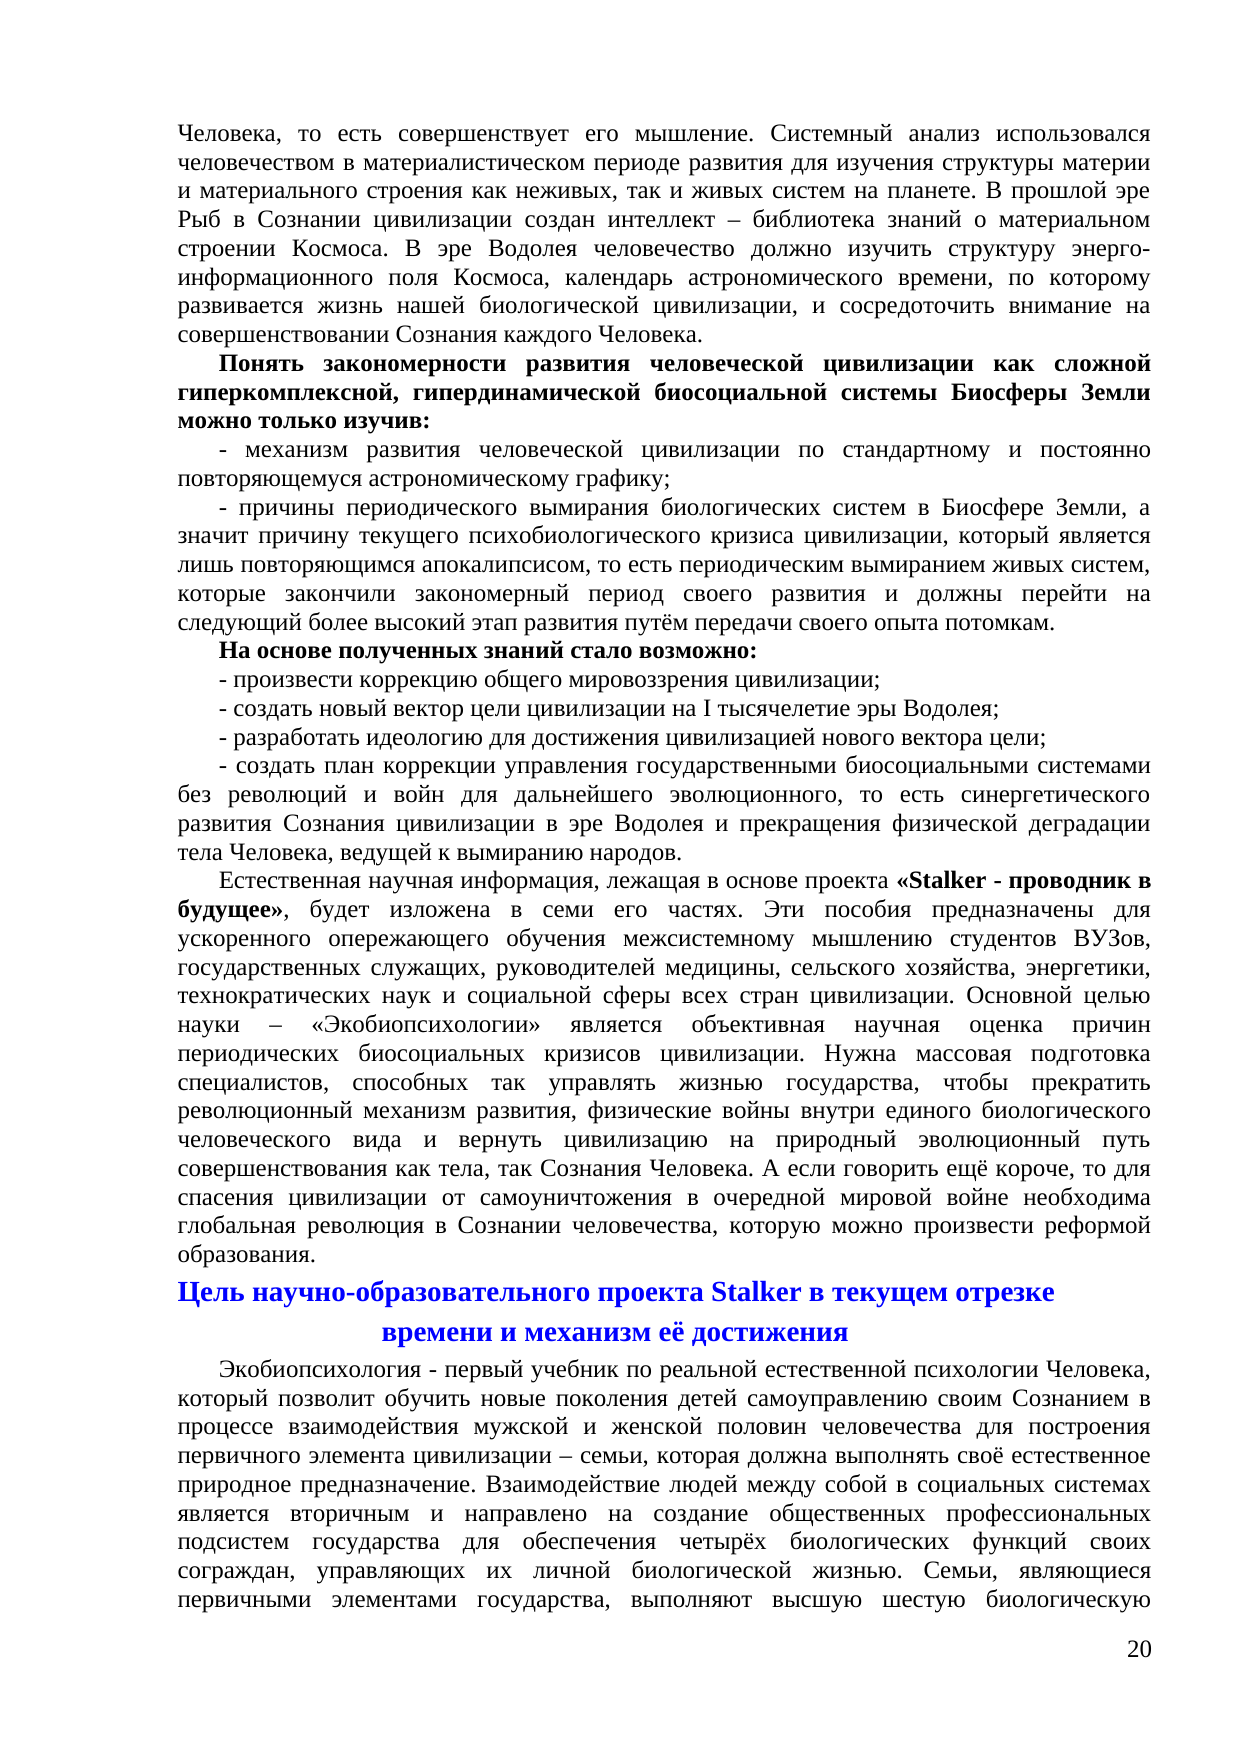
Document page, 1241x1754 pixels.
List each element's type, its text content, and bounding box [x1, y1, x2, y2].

text Понять закономерности развития человеческой цивилизации как сложной гиперкомплексной, гипердинамической биосоциальной системы Биосферы Земли можно только изучив: [177, 348, 1152, 434]
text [177, 1354, 1152, 1613]
text - разработать идеологию для достижения цивилизацией нового вектора цели; [177, 722, 1152, 751]
text - создать план коррекции управления государственными биосоциальными системами без революций и войн для дальнейшего эволюционного, то есть синергетического развития Сознания цивилизации в эре Водолея и прекращения физической деградации тела Человека, ведущей к вымиранию народов. [177, 751, 1152, 866]
text - создать новый вектор цели цивилизации на I тысячелетие эры Водолея; [177, 693, 1152, 722]
text На основе полученных знаний стало возможно: [177, 636, 1152, 664]
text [177, 118, 1152, 348]
text - произвести коррекцию общего мировоззрения цивилизации; [177, 664, 1152, 693]
text времени и механизм её достижения [177, 1314, 1152, 1348]
text Естественная научная информация, лежащая в основе проекта «Stalker - проводник в будущее», будет изложена в семи его частях. Эти пособия предназначены для ускоренного опережающего обучения межсистемному мышлению студентов ВУЗов, государственных служащих, руководителей медицины, сельского хозяйства, энергетики, технократических наук и социальной сферы всех стран цивилизации. Основной целью науки – «Экобиопсихологии» является объективная научная оценка причин периодических биосоциальных кризисов цивилизации. Нужна массовая подготовка специалистов, способных так управлять жизнью государства, чтобы прекратить революционный механизм развития, физические войны внутри единого биологического человеческого вида и вернуть цивилизацию на природный эволюционный путь совершенствования как тела, так Сознания Человека. А если говорить ещё короче, то для спасения цивилизации от самоуничтожения в очередной мировой войне необходима глобальная революция в Сознании человечества, которую можно произвести реформой образования. [177, 866, 1152, 1268]
text - механизм развития человеческой цивилизации по стандартному и постоянно повторяющемуся астрономическому графику; [177, 434, 1152, 492]
text - причины периодического вымирания биологических систем в Биосфере Земли, а значит причину текущего психобиологического кризиса цивилизации, который является лишь повторяющимся апокалипсисом, то есть периодическим вымиранием живых систем, которые закончили закономерный период своего развития и должны перейти на следующий более высокий этап развития путём передачи своего опыта потомкам. [177, 492, 1152, 636]
text Цель научно-образовательного проекта Stalker в текущем отрезке [177, 1274, 1152, 1308]
